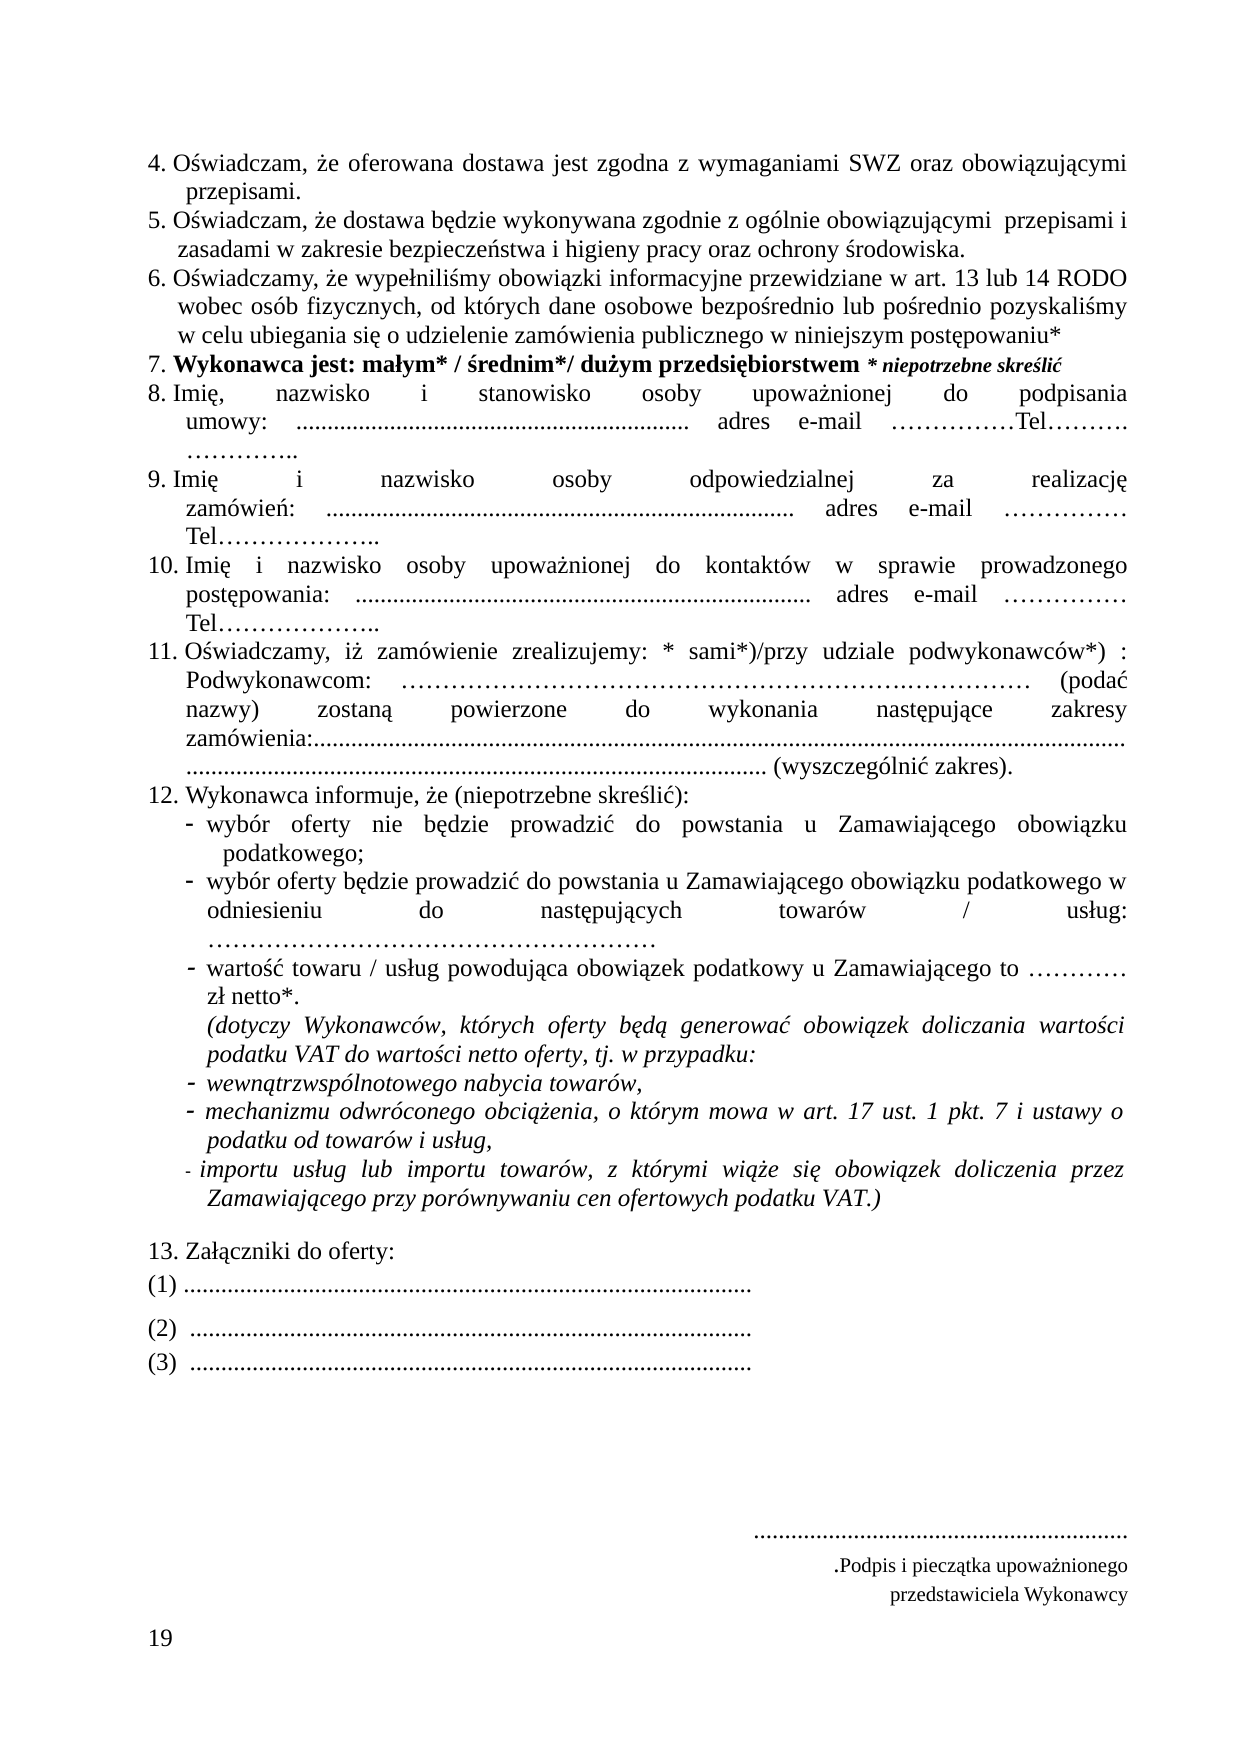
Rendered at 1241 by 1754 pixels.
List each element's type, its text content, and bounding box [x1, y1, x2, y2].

list Oświadczamy, iż zamówienie zrealizujemy: * sami*)/przy udziale podwykonawców*) : Podwykonawcom: …………………………………………………….…………… (podać nazwy) zostaną powierzone do wykonania następujące zakresy zamówienia:............................................................................................................................................................................................................................... (wyszczególnić zakres). [148, 636, 1128, 780]
text przedstawiciela Wykonawcy [369, 1582, 1128, 1606]
list Oświadczam, że dostawa będzie wykonywana zgodnie z ogólnie obowiązującymi przepisami i zasadami w zakresie bezpieczeństwa i higieny pracy oraz ochrony środowiska. [148, 205, 1128, 263]
list Wykonawca jest: małym* / średnim*/ dużym przedsiębiorstwem * niepotrzebne skreślić [148, 349, 1128, 378]
text (3) .......................................................................................... [148, 1347, 1128, 1375]
list mechanizmu odwróconego obciążenia, o którym mowa w art. 17 ust. 1 pkt. 7 i ustawy o podatku od towarów i usług, [184, 1096, 1128, 1154]
list Imię i nazwisko osoby odpowiedzialnej za realizację zamówień: ........................................................................... adres e-mail ……………Tel……………….. [148, 464, 1128, 550]
text (2) .......................................................................................... [148, 1313, 1128, 1342]
list Oświadczamy, że wypełniliśmy obowiązki informacyjne przewidziane w art. 13 lub 14 RODO wobec osób fizycznych, od których dane osobowe bezpośrednio lub pośrednio pozyskaliśmy w celu ubiegania się o udzielenie zamówienia publicznego w niniejszym postępowaniu* [148, 263, 1128, 349]
list Imię, nazwisko i stanowisko osoby upoważnionej do podpisania umowy: ............................................................... adres e-mail ……………Tel……….………….. [148, 378, 1128, 464]
list wewnątrzwspólnotowego nabycia towarów, [185, 1068, 1128, 1096]
list wartość towaru / usług powodująca obowiązek podatkowy u Zamawiającego to ………… zł netto*. [185, 953, 1128, 1010]
text (dotyczy Wykonawców, których oferty będą generować obowiązek doliczania wartości podatku VAT do wartości netto oferty, tj. w przypadku: [207, 1010, 1128, 1068]
list wybór oferty będzie prowadzić do powstania u Zamawiającego obowiązku podatkowego w odniesieniu do następujących towarów / usług: ……………………………………………… [185, 866, 1128, 953]
list importu usług lub importu towarów, z którymi wiąże się obowiązek doliczenia przez Zamawiającego przy porównywaniu cen ofertowych podatku VAT.) [185, 1154, 1128, 1211]
list Imię i nazwisko osoby upoważnionej do kontaktów w sprawie prowadzonego postępowania: ......................................................................... adres e-mail ……………Tel……………….. [148, 550, 1128, 636]
text .............................................................Podpis i pieczątka upoważnionego [369, 1516, 1128, 1577]
list Oświadczam, że oferowana dostawa jest zgodna z wymaganiami SWZ oraz obowiązującymi przepisami. [148, 148, 1128, 205]
list Wykonawca informuje, że (niepotrzebne skreślić): [148, 780, 1128, 809]
text (1) ........................................................................................... [148, 1269, 1128, 1298]
list Załączniki do oferty: [148, 1236, 1128, 1265]
list wybór oferty nie będzie prowadzić do powstania u Zamawiającego obowiązku podatkowego; [185, 809, 1128, 866]
